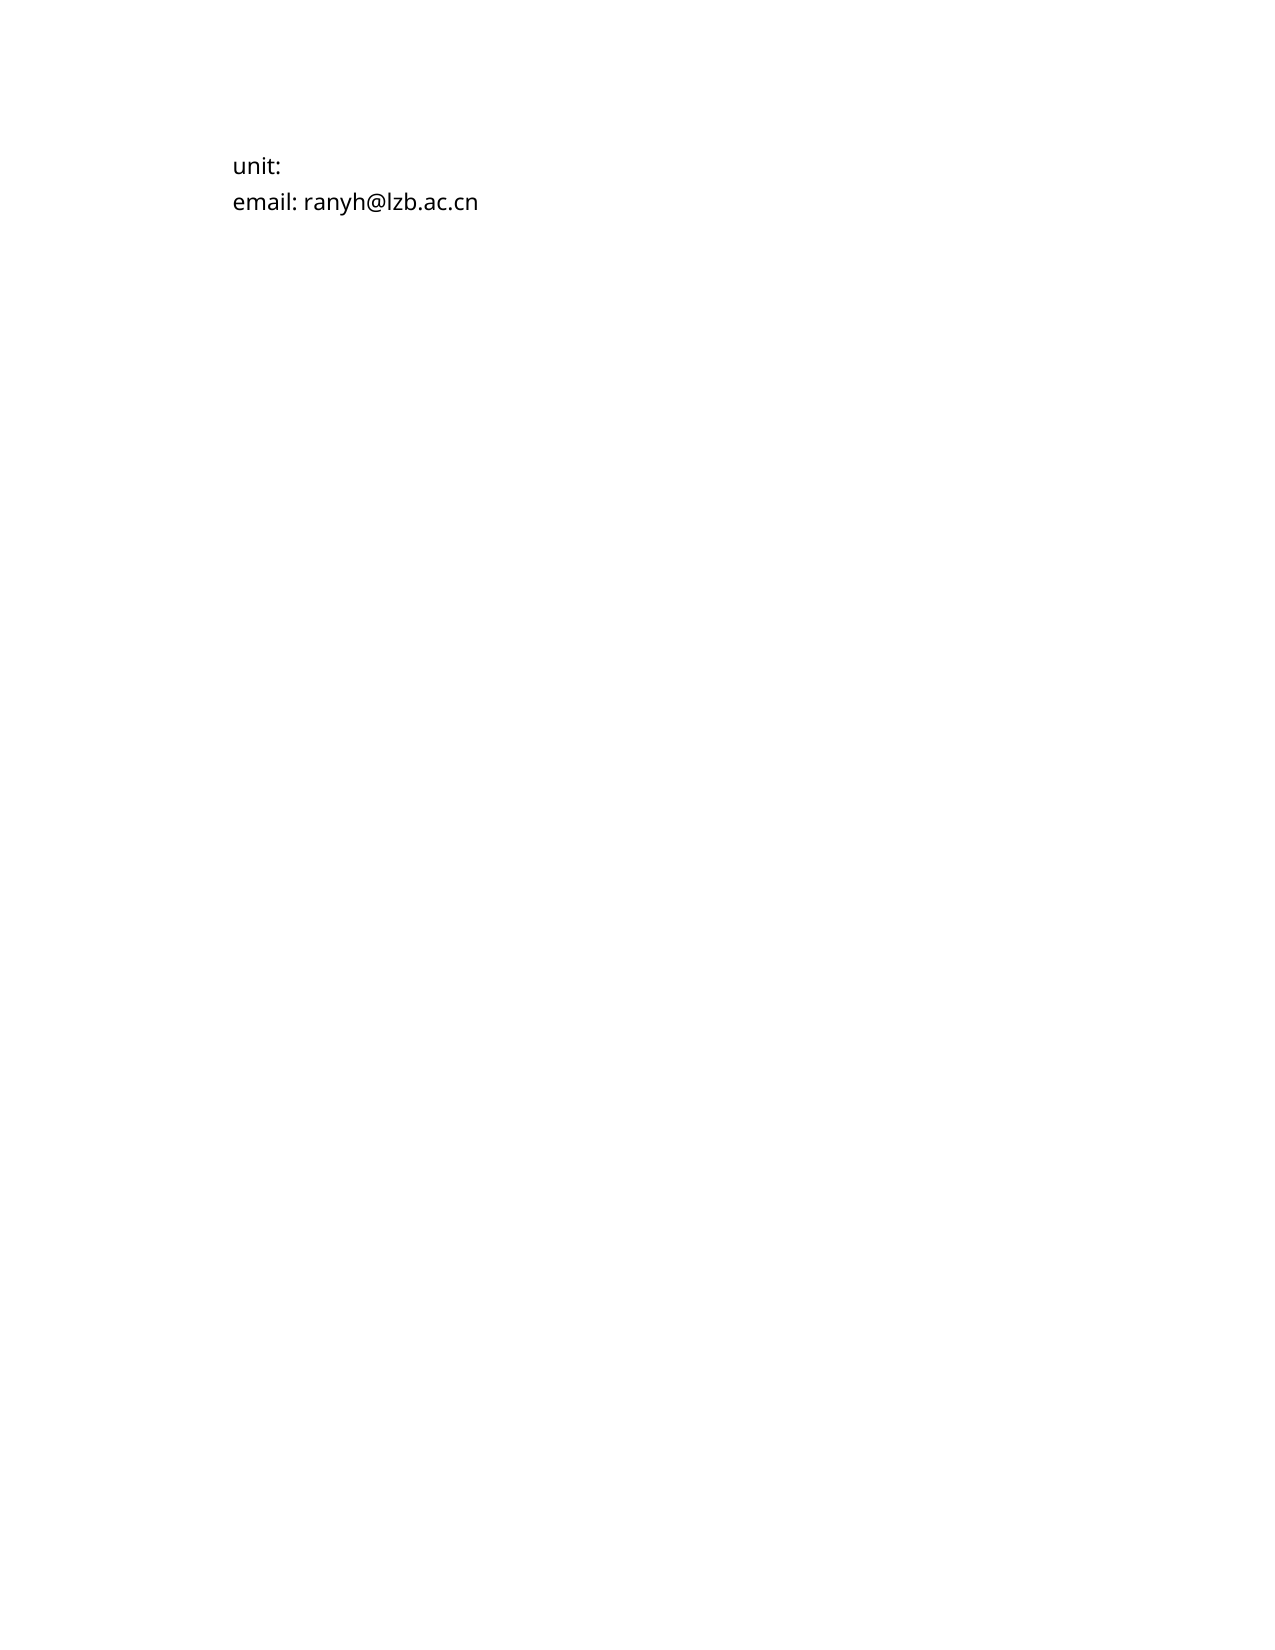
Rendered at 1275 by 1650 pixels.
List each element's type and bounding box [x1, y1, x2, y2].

text [232, 150, 1087, 289]
